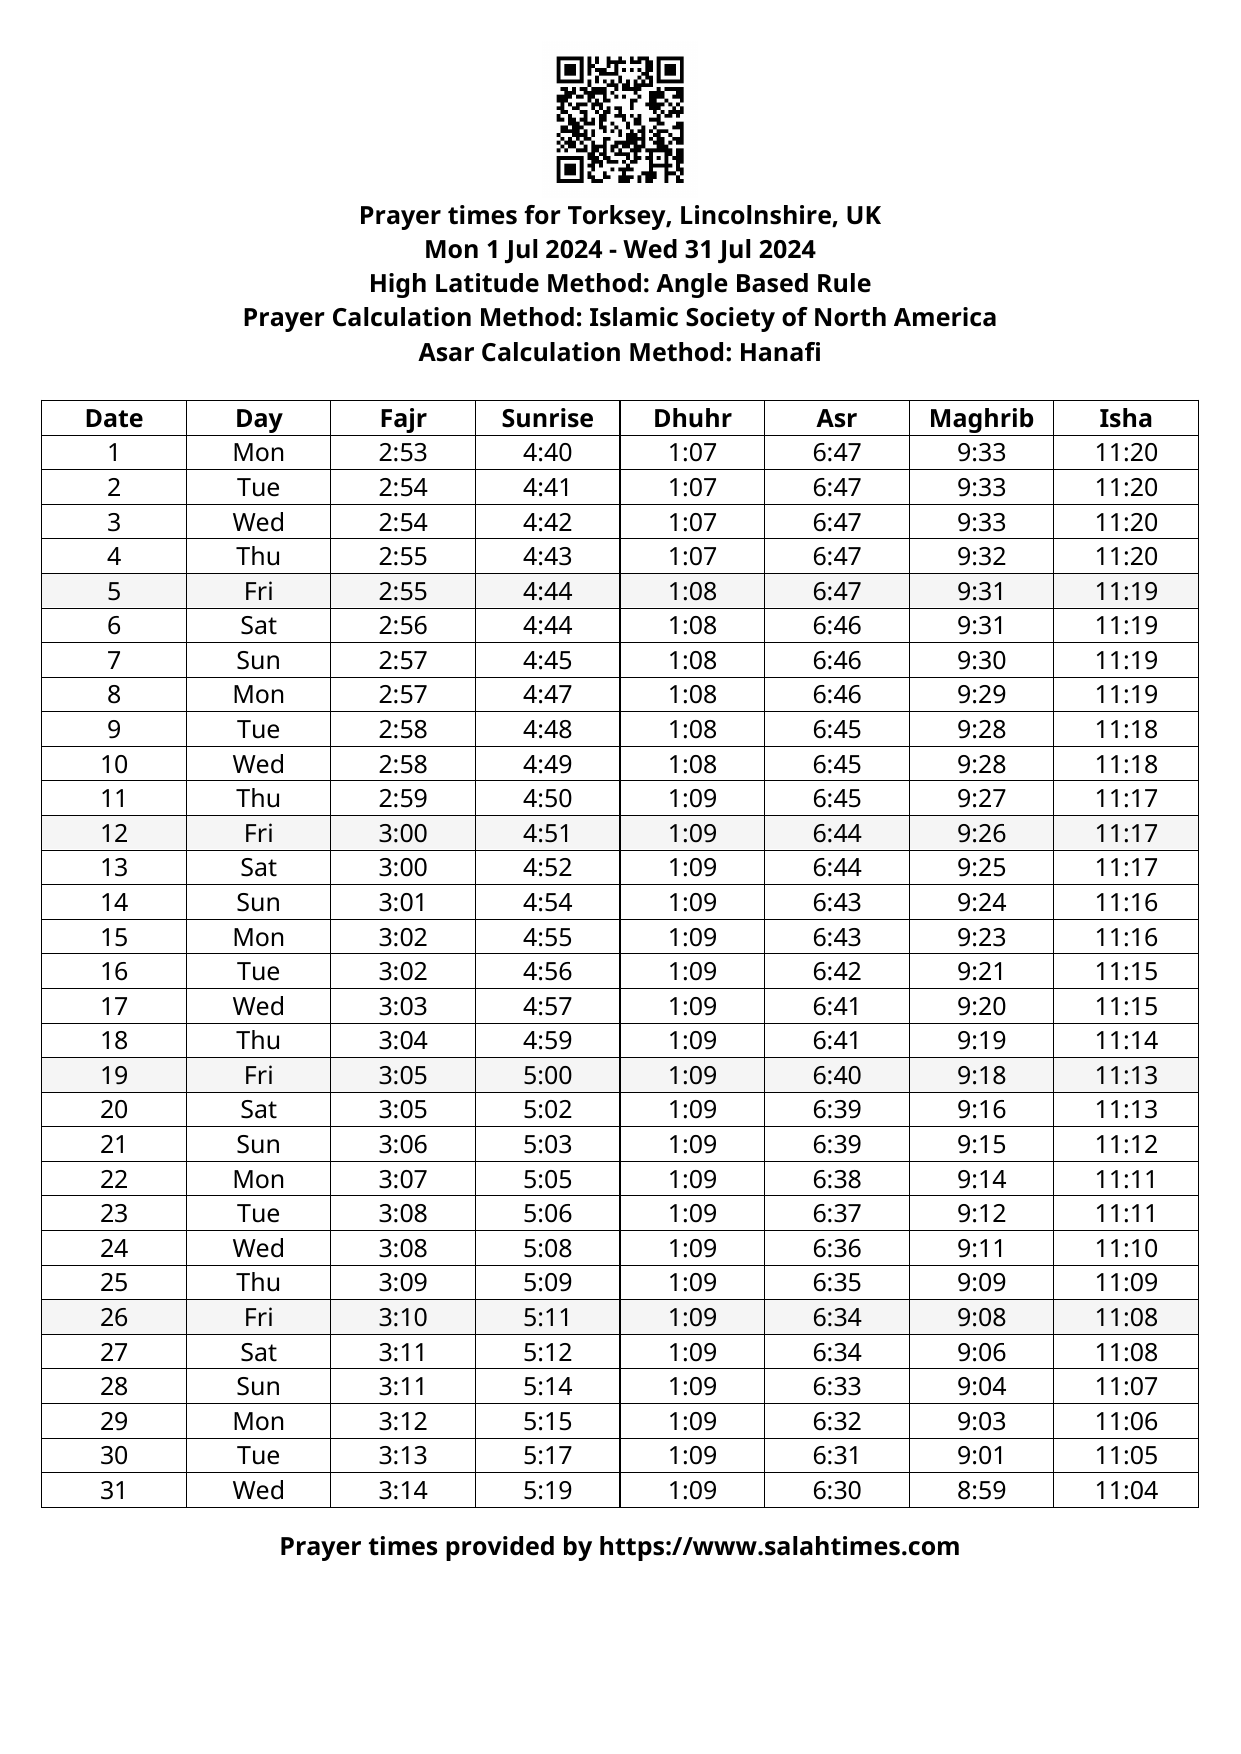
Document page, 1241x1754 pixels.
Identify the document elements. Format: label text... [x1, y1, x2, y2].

table_cell 11:16 [1054, 920, 1198, 953]
table_cell 6:46 [765, 678, 909, 711]
table_cell 11:20 [1054, 470, 1198, 504]
table_cell 4:43 [476, 539, 619, 573]
table_cell Fri [187, 816, 330, 849]
table_cell 6:42 [765, 954, 909, 988]
table_cell 11:07 [1054, 1369, 1198, 1403]
table_cell Sat [187, 1093, 330, 1126]
table_cell 6:47 [765, 574, 909, 607]
table_cell 3:05 [331, 1058, 475, 1092]
table_cell 7 [42, 643, 186, 677]
table_cell 9:11 [910, 1231, 1053, 1264]
table_cell 6:39 [765, 1093, 909, 1126]
table_cell Sun [187, 885, 330, 919]
table_cell 6:47 [765, 539, 909, 573]
table_cell 11:20 [1054, 505, 1198, 538]
table_cell 1:09 [621, 1335, 764, 1368]
table_cell 6:47 [765, 505, 909, 538]
table_cell 11 [42, 781, 186, 815]
table_cell 18 [42, 1024, 186, 1057]
table_cell Sat [187, 1335, 330, 1368]
table_cell 11:13 [1054, 1058, 1198, 1092]
table_cell 1:09 [621, 1231, 764, 1264]
table_cell Sun [187, 1369, 330, 1403]
text Mon 1 Jul 2024 - Wed 31 Jul 2024 [42, 232, 1198, 266]
table_cell 11:11 [1054, 1162, 1198, 1195]
table_cell Wed [187, 1473, 330, 1507]
table_cell 5:17 [476, 1439, 619, 1472]
table_cell 3:13 [331, 1439, 475, 1472]
table_cell 5:02 [476, 1093, 619, 1126]
table_cell Mon [187, 1162, 330, 1195]
table_cell 3:04 [331, 1024, 475, 1057]
table_cell Sun [187, 1127, 330, 1161]
table_cell 11:19 [1054, 678, 1198, 711]
table_cell 4:40 [476, 436, 619, 469]
table_cell 9:06 [910, 1335, 1053, 1368]
table_cell 2:54 [331, 470, 475, 504]
table_cell 2:53 [331, 436, 475, 469]
table_cell 9:31 [910, 609, 1053, 642]
table_cell 9:33 [910, 436, 1053, 469]
table_cell 1:07 [621, 470, 764, 504]
table_cell 11:19 [1054, 609, 1198, 642]
table_cell 9:31 [910, 574, 1053, 607]
picture [542, 41, 699, 198]
table_cell 10 [42, 747, 186, 780]
table_cell 4:42 [476, 505, 619, 538]
table_cell 1:09 [621, 954, 764, 988]
table_cell 6:30 [765, 1473, 909, 1507]
table_header Day [187, 401, 330, 434]
table_cell 2:58 [331, 747, 475, 780]
table_cell 3:12 [331, 1404, 475, 1437]
table_cell 2:57 [331, 643, 475, 677]
table_cell 6:36 [765, 1231, 909, 1264]
table_cell 6:38 [765, 1162, 909, 1195]
table_cell 17 [42, 989, 186, 1022]
table_cell 8:59 [910, 1473, 1053, 1507]
table_cell 9:28 [910, 712, 1053, 746]
table_cell Fri [187, 1300, 330, 1334]
table_cell 11:18 [1054, 747, 1198, 780]
table_cell Mon [187, 920, 330, 953]
table_cell 6:47 [765, 470, 909, 504]
table_cell 6:44 [765, 816, 909, 849]
table_cell 6:47 [765, 436, 909, 469]
table_cell 11:15 [1054, 989, 1198, 1022]
table_cell 13 [42, 851, 186, 884]
table_cell Fri [187, 1058, 330, 1092]
table_cell 5:14 [476, 1369, 619, 1403]
table_cell 4:49 [476, 747, 619, 780]
table_cell 6:40 [765, 1058, 909, 1092]
table_header Isha [1054, 401, 1198, 434]
table_cell 1:08 [621, 712, 764, 746]
table_cell 19 [42, 1058, 186, 1092]
table_cell 9:04 [910, 1369, 1053, 1403]
table_cell 4:44 [476, 609, 619, 642]
table_cell 11:17 [1054, 851, 1198, 884]
table_cell 9:24 [910, 885, 1053, 919]
table_cell 26 [42, 1300, 186, 1334]
table_cell Wed [187, 989, 330, 1022]
table_cell 1:09 [621, 1473, 764, 1507]
table_cell 2:55 [331, 539, 475, 573]
table_cell Wed [187, 505, 330, 538]
table_cell 27 [42, 1335, 186, 1368]
table_cell 9:18 [910, 1058, 1053, 1092]
table_cell 5:19 [476, 1473, 619, 1507]
table_cell 6:34 [765, 1335, 909, 1368]
table_cell 9:33 [910, 470, 1053, 504]
table_cell 6:43 [765, 920, 909, 953]
table_cell 16 [42, 954, 186, 988]
table_cell Tue [187, 470, 330, 504]
table_cell 3:02 [331, 920, 475, 953]
table_cell 3:05 [331, 1093, 475, 1126]
table_cell 1:09 [621, 1024, 764, 1057]
table_cell 9:09 [910, 1266, 1053, 1299]
table_cell 6:31 [765, 1439, 909, 1472]
text Prayer times for Torksey, Lincolnshire, UK [42, 198, 1198, 232]
table_cell Mon [187, 436, 330, 469]
table_cell 4 [42, 539, 186, 573]
table_cell 1:09 [621, 1058, 764, 1092]
table_cell 11:20 [1054, 436, 1198, 469]
table_cell 9:03 [910, 1404, 1053, 1437]
table_cell 28 [42, 1369, 186, 1403]
table_cell 4:50 [476, 781, 619, 815]
table_cell 2:55 [331, 574, 475, 607]
table_cell 11:17 [1054, 781, 1198, 815]
table_cell 4:59 [476, 1024, 619, 1057]
table_cell 1:09 [621, 920, 764, 953]
table_cell 11:19 [1054, 643, 1198, 677]
table_cell Tue [187, 954, 330, 988]
table_cell 5:00 [476, 1058, 619, 1092]
table_header Dhuhr [621, 401, 764, 434]
table_cell 22 [42, 1162, 186, 1195]
table_cell 6:45 [765, 712, 909, 746]
table_cell 1:08 [621, 678, 764, 711]
table_cell Tue [187, 1196, 330, 1230]
table_cell 3:08 [331, 1196, 475, 1230]
table_cell 9:33 [910, 505, 1053, 538]
table_cell 9:01 [910, 1439, 1053, 1472]
table_cell 9:25 [910, 851, 1053, 884]
table_cell 2:59 [331, 781, 475, 815]
table_cell 1:09 [621, 1093, 764, 1126]
table_cell 3:11 [331, 1335, 475, 1368]
table_cell 9:26 [910, 816, 1053, 849]
table_cell 11:18 [1054, 712, 1198, 746]
table_cell 1:07 [621, 539, 764, 573]
table_cell 9:15 [910, 1127, 1053, 1161]
table_cell 4:45 [476, 643, 619, 677]
table_cell 9:21 [910, 954, 1053, 988]
table_cell 9:28 [910, 747, 1053, 780]
table_cell 1:09 [621, 1369, 764, 1403]
table_cell 3:02 [331, 954, 475, 988]
table_cell 4:44 [476, 574, 619, 607]
table_cell 11:08 [1054, 1300, 1198, 1334]
text Asar Calculation Method: Hanafi [42, 334, 1198, 368]
table_cell 11:06 [1054, 1404, 1198, 1437]
table_cell 5:06 [476, 1196, 619, 1230]
table_cell 29 [42, 1404, 186, 1437]
table_cell Wed [187, 1231, 330, 1264]
table_cell 3:06 [331, 1127, 475, 1161]
table_cell 9:19 [910, 1024, 1053, 1057]
table_cell 11:04 [1054, 1473, 1198, 1507]
table_cell 11:09 [1054, 1266, 1198, 1299]
table_cell 9:12 [910, 1196, 1053, 1230]
table_cell 3 [42, 505, 186, 538]
table_cell 11:16 [1054, 885, 1198, 919]
table_cell 6:34 [765, 1300, 909, 1334]
table_cell 9:20 [910, 989, 1053, 1022]
table_cell 2:57 [331, 678, 475, 711]
table_cell 2 [42, 470, 186, 504]
table_cell 25 [42, 1266, 186, 1299]
table_cell 5:12 [476, 1335, 619, 1368]
table_cell Sat [187, 609, 330, 642]
table_cell 8 [42, 678, 186, 711]
table_cell 1:09 [621, 1162, 764, 1195]
table_cell 3:00 [331, 816, 475, 849]
table_header Fajr [331, 401, 475, 434]
table_cell 1 [42, 436, 186, 469]
table_cell 9:30 [910, 643, 1053, 677]
table_cell 1:09 [621, 1404, 764, 1437]
table_cell 5:05 [476, 1162, 619, 1195]
table_cell 6:35 [765, 1266, 909, 1299]
table_cell 3:03 [331, 989, 475, 1022]
table_cell 6:44 [765, 851, 909, 884]
table_cell 2:56 [331, 609, 475, 642]
table_cell 11:20 [1054, 539, 1198, 573]
table_cell 5:09 [476, 1266, 619, 1299]
table_cell 6:41 [765, 1024, 909, 1057]
text High Latitude Method: Angle Based Rule [42, 266, 1198, 300]
table_cell 15 [42, 920, 186, 953]
table_cell Fri [187, 574, 330, 607]
table_cell 5 [42, 574, 186, 607]
table_cell 3:07 [331, 1162, 475, 1195]
table_cell 4:48 [476, 712, 619, 746]
table_cell 3:01 [331, 885, 475, 919]
table_header Maghrib [910, 401, 1053, 434]
table_cell 21 [42, 1127, 186, 1161]
text Prayer times provided by https://www.salahtimes.com [42, 1528, 1198, 1563]
table_cell Wed [187, 747, 330, 780]
table_cell 6:41 [765, 989, 909, 1022]
table_cell 6:46 [765, 609, 909, 642]
table_cell 31 [42, 1473, 186, 1507]
table_cell 1:09 [621, 816, 764, 849]
table_cell 2:58 [331, 712, 475, 746]
table_cell 9 [42, 712, 186, 746]
table_cell 5:03 [476, 1127, 619, 1161]
table_cell 4:52 [476, 851, 619, 884]
table_cell 11:17 [1054, 816, 1198, 849]
table_cell 1:09 [621, 1196, 764, 1230]
table_cell 12 [42, 816, 186, 849]
table_cell Mon [187, 1404, 330, 1437]
table_cell 1:08 [621, 747, 764, 780]
table_cell 11:13 [1054, 1093, 1198, 1126]
table_cell Thu [187, 781, 330, 815]
table_cell 1:09 [621, 1439, 764, 1472]
table_cell 11:19 [1054, 574, 1198, 607]
table_cell 4:47 [476, 678, 619, 711]
table_cell 3:10 [331, 1300, 475, 1334]
table_cell 9:27 [910, 781, 1053, 815]
table_cell 11:08 [1054, 1335, 1198, 1368]
table_cell 30 [42, 1439, 186, 1472]
table_cell 3:09 [331, 1266, 475, 1299]
table_cell 1:09 [621, 1127, 764, 1161]
table_cell 6:45 [765, 781, 909, 815]
table_cell 5:15 [476, 1404, 619, 1437]
table_cell 9:16 [910, 1093, 1053, 1126]
text Prayer Calculation Method: Islamic Society of North America [42, 300, 1198, 334]
table_cell 2:54 [331, 505, 475, 538]
table_cell 1:08 [621, 643, 764, 677]
table_cell 5:11 [476, 1300, 619, 1334]
table_cell 5:08 [476, 1231, 619, 1264]
table_header Date [42, 401, 186, 434]
table_cell 6 [42, 609, 186, 642]
table_cell 9:32 [910, 539, 1053, 573]
table_cell 4:54 [476, 885, 619, 919]
table_cell 3:11 [331, 1369, 475, 1403]
table_cell 24 [42, 1231, 186, 1264]
table_cell 4:51 [476, 816, 619, 849]
table_cell 6:43 [765, 885, 909, 919]
table_cell 1:09 [621, 781, 764, 815]
table_cell 4:56 [476, 954, 619, 988]
table_cell 1:07 [621, 505, 764, 538]
table_cell 3:14 [331, 1473, 475, 1507]
table_cell 9:08 [910, 1300, 1053, 1334]
table_cell 23 [42, 1196, 186, 1230]
table_cell 4:55 [476, 920, 619, 953]
table_cell 9:14 [910, 1162, 1053, 1195]
table_cell 6:37 [765, 1196, 909, 1230]
table_cell Sun [187, 643, 330, 677]
table_cell 6:45 [765, 747, 909, 780]
table_cell 4:41 [476, 470, 619, 504]
table_cell 11:14 [1054, 1024, 1198, 1057]
table_cell 6:39 [765, 1127, 909, 1161]
table_cell Thu [187, 1024, 330, 1057]
table_cell 6:33 [765, 1369, 909, 1403]
table_cell 1:07 [621, 436, 764, 469]
table_cell 1:09 [621, 1266, 764, 1299]
table_cell 14 [42, 885, 186, 919]
table_cell 11:12 [1054, 1127, 1198, 1161]
table_cell Thu [187, 539, 330, 573]
table_cell Thu [187, 1266, 330, 1299]
table_cell 11:10 [1054, 1231, 1198, 1264]
table_cell 1:08 [621, 574, 764, 607]
table_cell 1:09 [621, 989, 764, 1022]
table_cell 6:32 [765, 1404, 909, 1437]
table_cell Tue [187, 1439, 330, 1472]
table_cell 20 [42, 1093, 186, 1126]
table_cell 3:08 [331, 1231, 475, 1264]
table_cell 1:09 [621, 851, 764, 884]
table_cell 3:00 [331, 851, 475, 884]
table_cell 6:46 [765, 643, 909, 677]
table_cell 1:09 [621, 1300, 764, 1334]
table_cell 9:29 [910, 678, 1053, 711]
table_cell 4:57 [476, 989, 619, 1022]
table_cell 11:15 [1054, 954, 1198, 988]
table_cell 11:05 [1054, 1439, 1198, 1472]
table_cell Sat [187, 851, 330, 884]
table_header Asr [765, 401, 909, 434]
table_cell 9:23 [910, 920, 1053, 953]
table_cell 1:08 [621, 609, 764, 642]
table_cell Mon [187, 678, 330, 711]
table_cell 1:09 [621, 885, 764, 919]
table_cell 11:11 [1054, 1196, 1198, 1230]
table_header Sunrise [476, 401, 619, 434]
table_cell Tue [187, 712, 330, 746]
